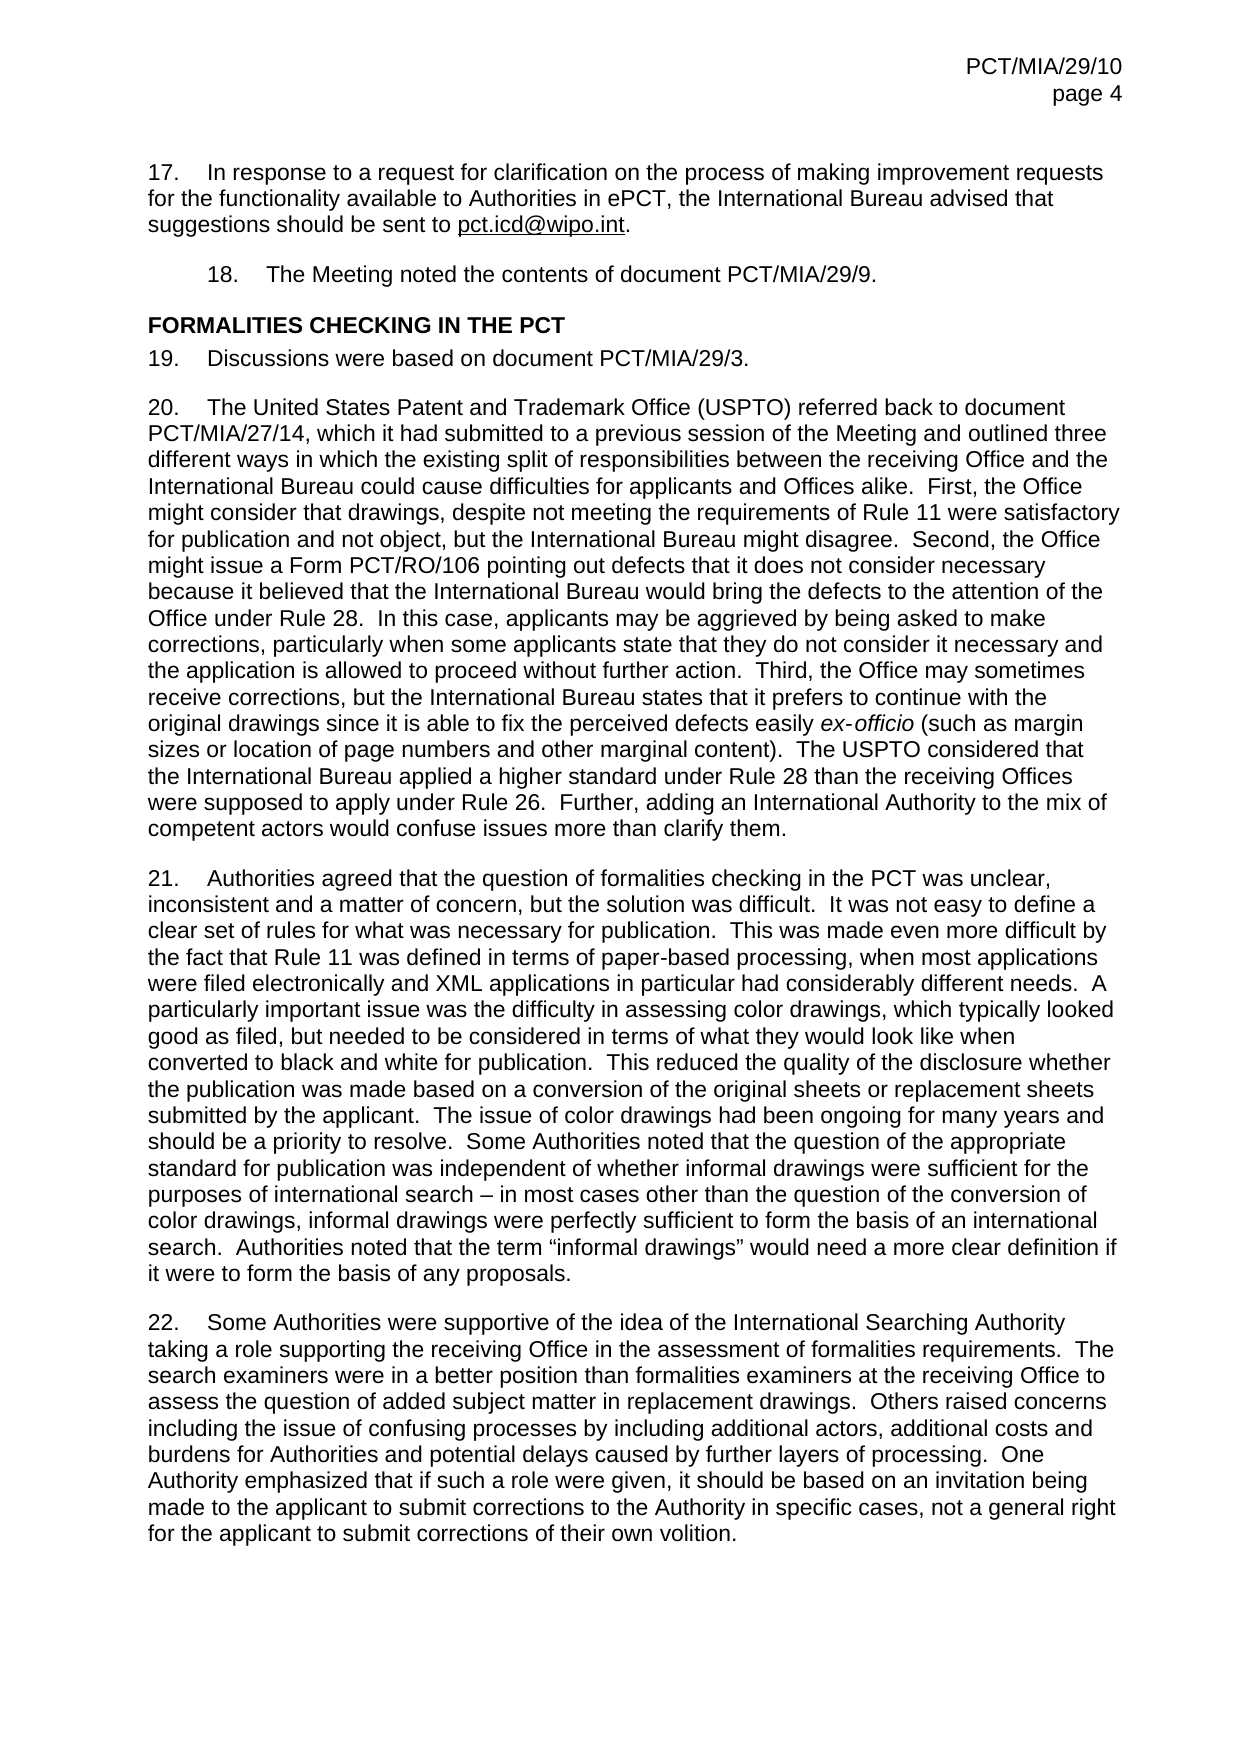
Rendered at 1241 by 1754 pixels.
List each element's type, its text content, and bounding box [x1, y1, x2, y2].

text Discussions were based on document PCT/MIA/29/3. [148, 344, 1122, 371]
text The Meeting noted the contents of document PCT/MIA/29/9. [207, 261, 1122, 287]
subtitle Formalities Checking in the PCT [148, 312, 1122, 338]
text Some Authorities were supportive of the idea of the International Searching Authority taking a role supporting the receiving Office in the assessment of formalities requirements. The search examiners were in a better position than formalities examiners at the receiving Office to assess the question of added subject matter in replacement drawings. Others raised concerns including the issue of confusing processes by including additional actors, additional costs and burdens for Authorities and potential delays caused by further layers of processing. One Authority emphasized that if such a role were given, it should be based on an invitation being made to the applicant to submit corrections to the Authority in specific cases, not a general right for the applicant to submit corrections of their own volition. [148, 1309, 1122, 1546]
text In response to a request for clarification on the process of making improvement requests for the functionality available to Authorities in ePCT, the International Bureau advised that suggestions should be sent to pct.icd@wipo.int. [148, 158, 1122, 238]
text The United States Patent and Trademark Office (USPTO) referred back to document PCT/MIA/27/14, which it had submitted to a previous session of the Meeting and outlined three different ways in which the existing split of responsibilities between the receiving Office and the International Bureau could cause difficulties for applicants and Offices alike. First, the Office might consider that drawings, despite not meeting the requirements of Rule 11 were satisfactory for publication and not object, but the International Bureau might disagree. Second, the Office might issue a Form PCT/RO/106 pointing out defects that it does not consider necessary because it believed that the International Bureau would bring the defects to the attention of the Office under Rule 28. In this case, applicants may be aggrieved by being asked to make corrections, particularly when some applicants state that they do not consider it necessary and the application is allowed to proceed without further action. Third, the Office may sometimes receive corrections, but the International Bureau states that it prefers to continue with the original drawings since it is able to fix the perceived defects easily ex-officio (such as margin sizes or location of page numbers and other marginal content). The USPTO considered that the International Bureau applied a higher standard under Rule 28 than the receiving Offices were supposed to apply under Rule 26. Further, adding an International Authority to the mix of competent actors would confuse issues more than clarify them. [148, 394, 1122, 842]
text Authorities agreed that the question of formalities checking in the PCT was unclear, inconsistent and a matter of concern, but the solution was difficult. It was not easy to define a clear set of rules for what was necessary for publication. This was made even more difficult by the fact that Rule 11 was defined in terms of paper-based processing, when most applications were filed electronically and XML applications in particular had considerably different needs. A particularly important issue was the difficulty in assessing color drawings, which typically looked good as filed, but needed to be considered in terms of what they would look like when converted to black and white for publication. This reduced the quality of the disclosure whether the publication was made based on a conversion of the original sheets or replacement sheets submitted by the applicant. The issue of color drawings had been ongoing for many years and should be a priority to resolve. Some Authorities noted that the question of the appropriate standard for publication was independent of whether informal drawings were sufficient for the purposes of international search – in most cases other than the question of the conversion of color drawings, informal drawings were perfectly sufficient to form the basis of an international search. Authorities noted that the term “informal drawings” would need a more clear definition if it were to form the basis of any proposals. [148, 865, 1122, 1286]
